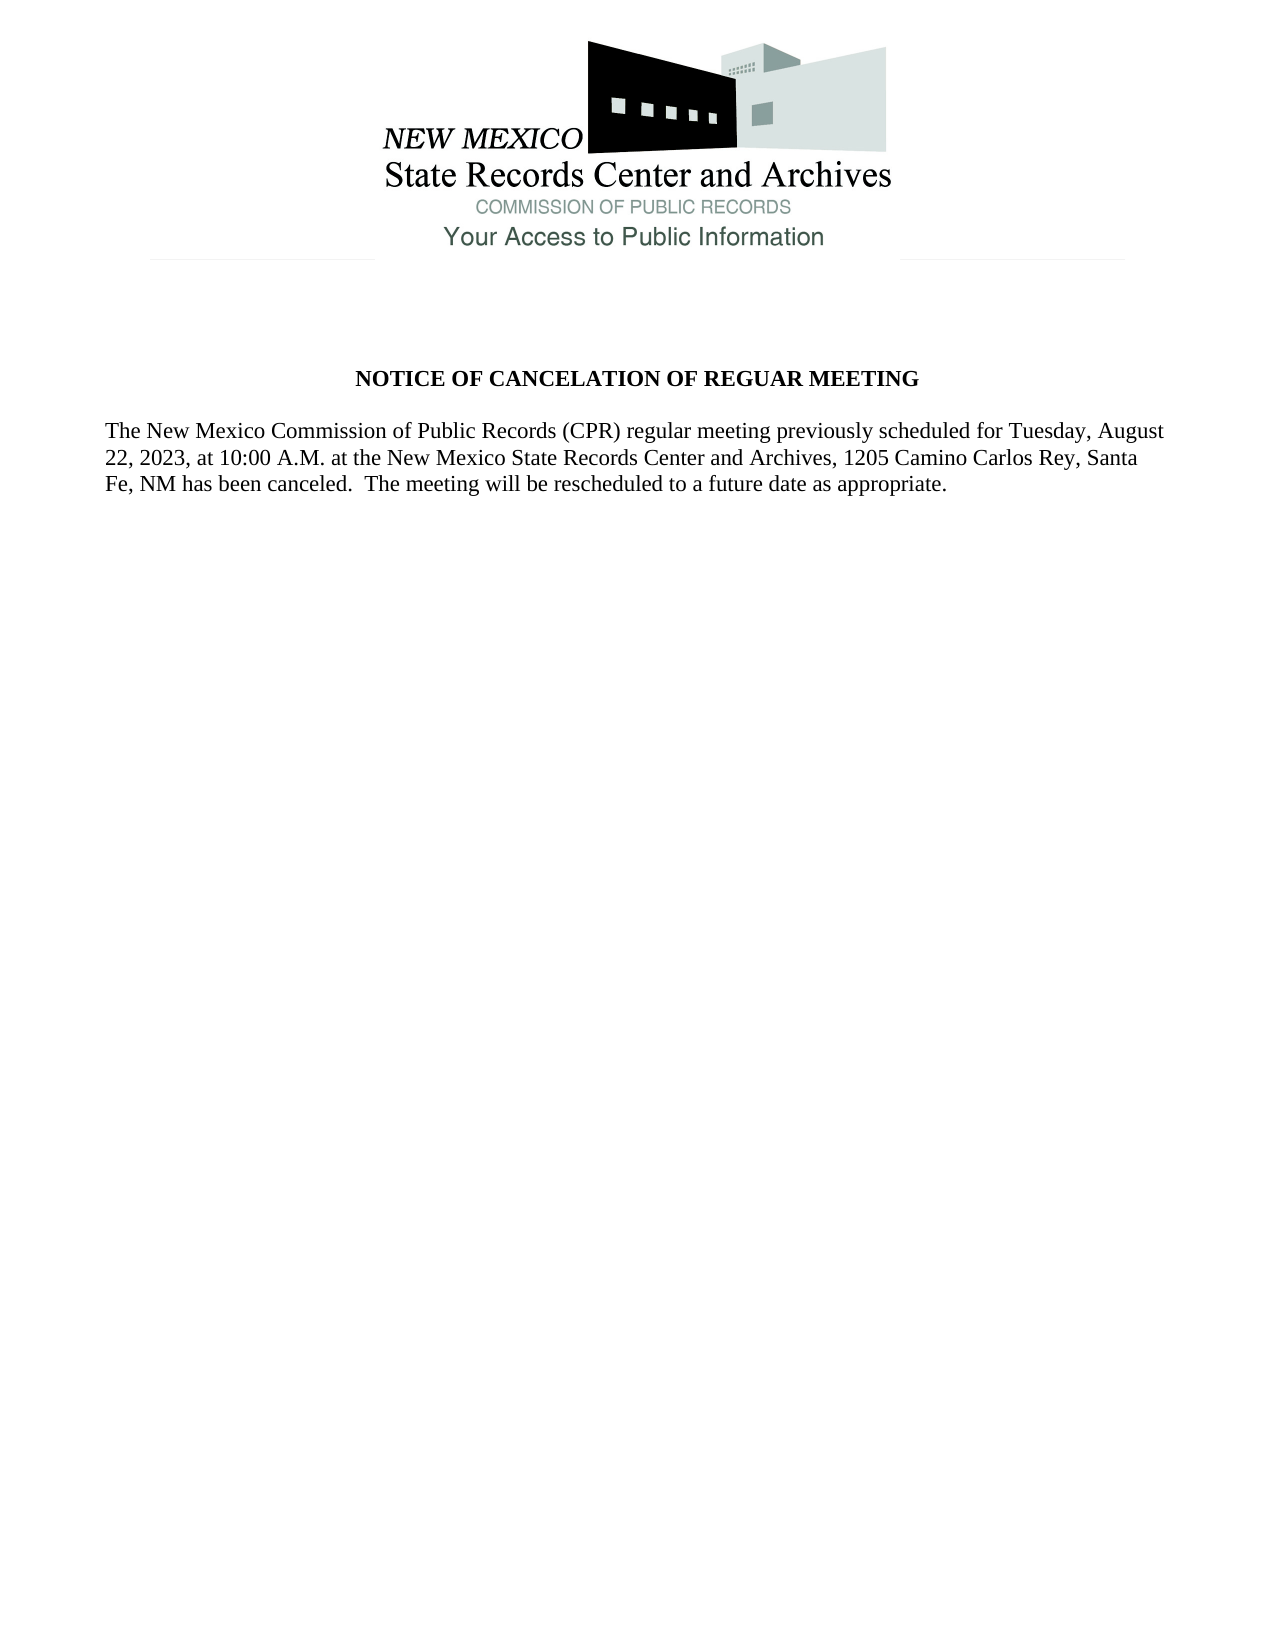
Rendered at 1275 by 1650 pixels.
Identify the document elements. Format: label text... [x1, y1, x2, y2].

text The New Mexico Commission of Public Records (CPR) regular meeting previously scheduled for Tuesday, August 22, 2023, at 10:00 A.M. at the New Mexico State Records Center and Archives, 1205 Camino Carlos Rey, Santa Fe, NM has been canceled. The meeting will be rescheduled to a future date as appropriate. [105, 417, 1170, 496]
text NOTICE OF CANCELATION OF REGUAR MEETING [105, 365, 1170, 391]
picture [375, 30, 901, 260]
